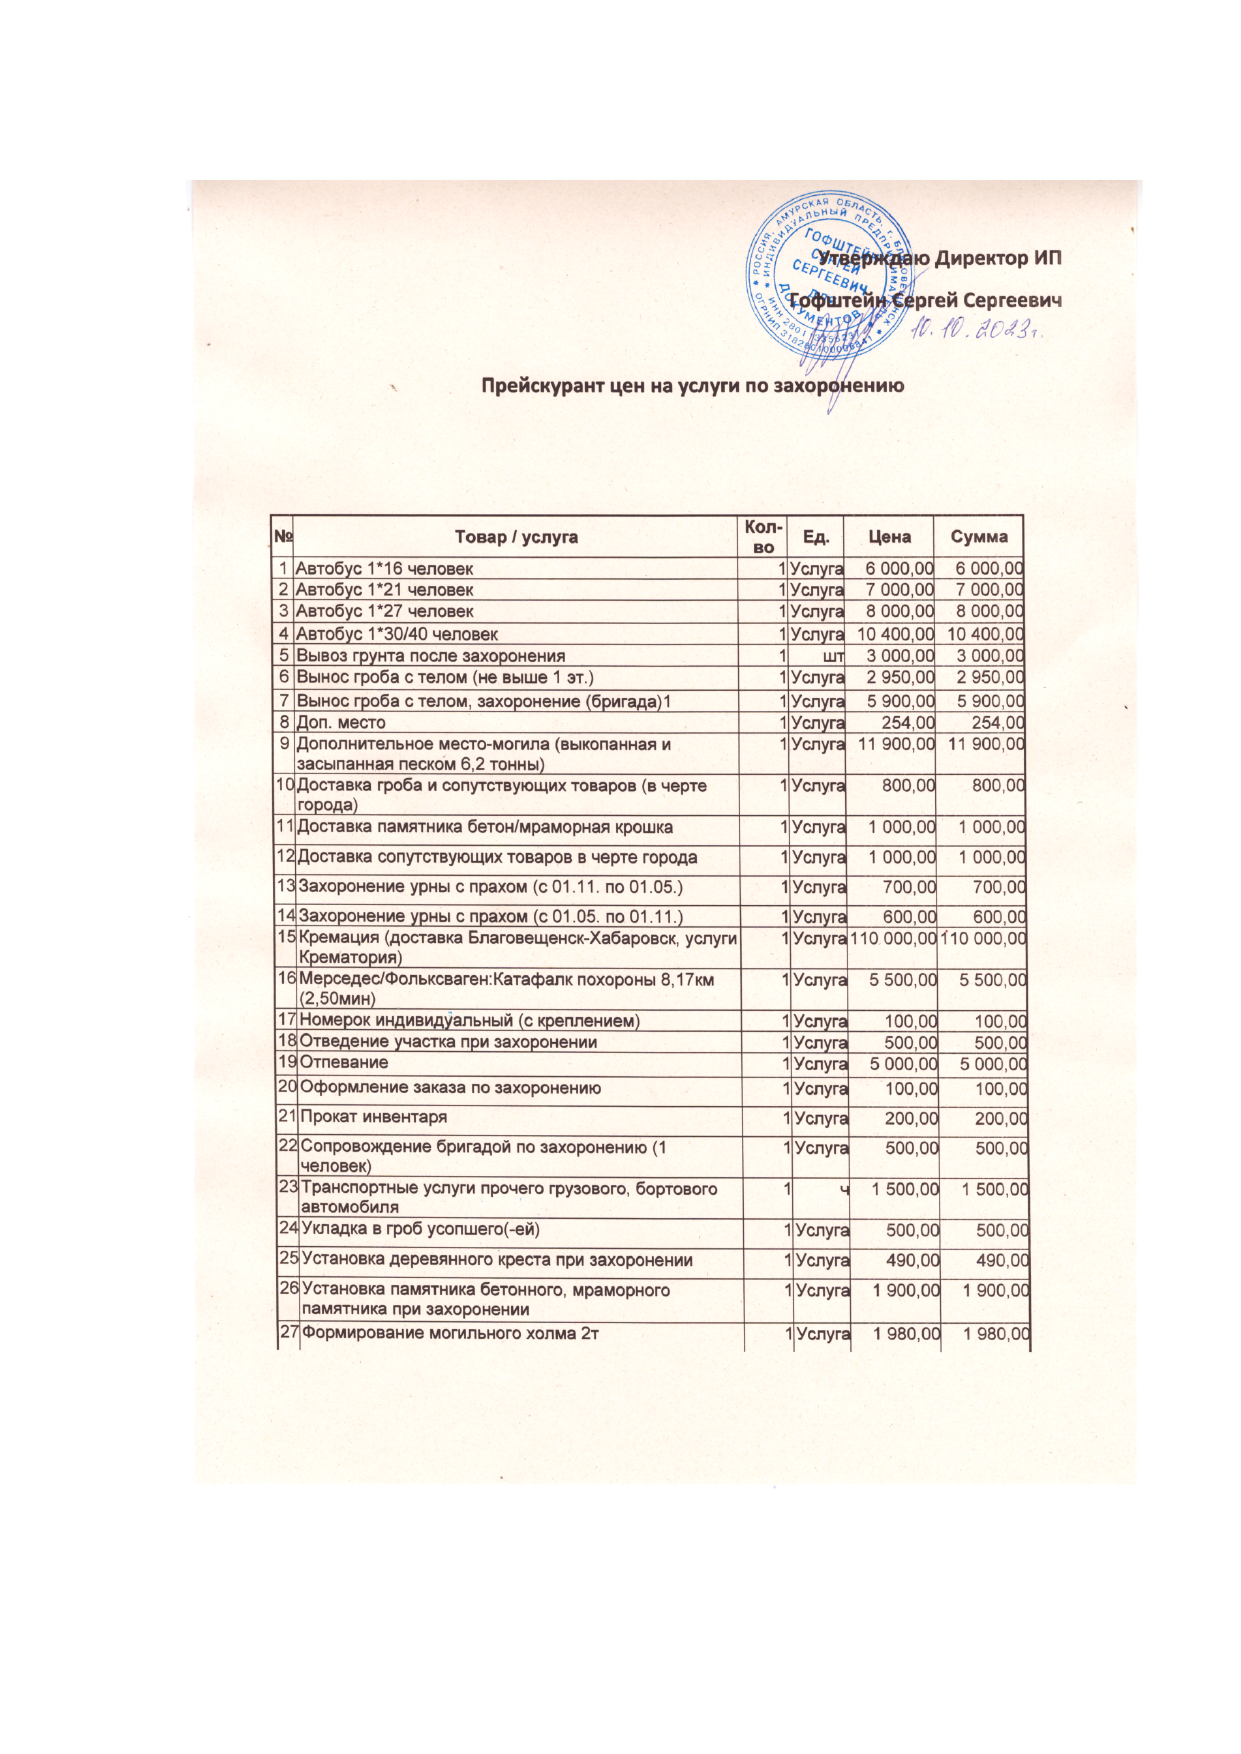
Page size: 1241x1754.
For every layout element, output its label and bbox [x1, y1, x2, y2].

picture [177, 171, 1151, 1511]
